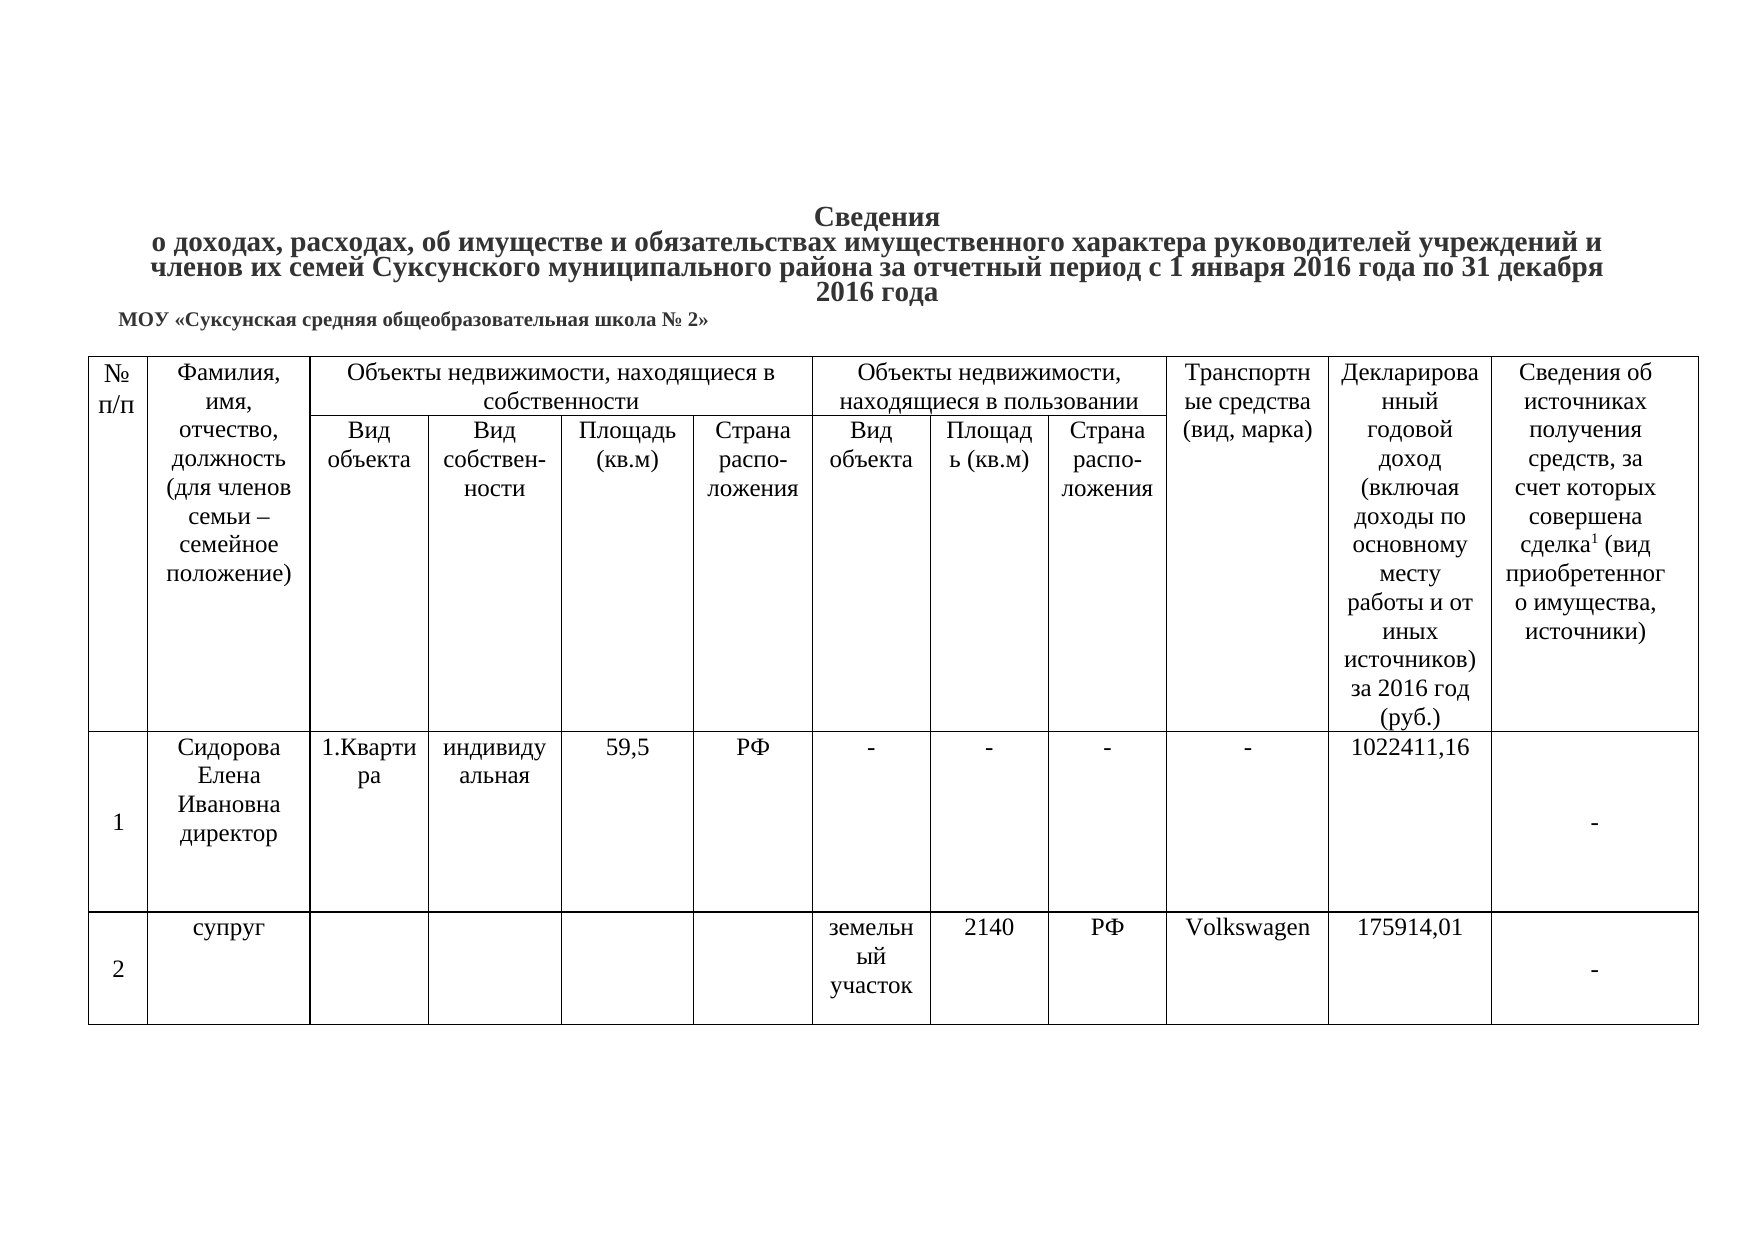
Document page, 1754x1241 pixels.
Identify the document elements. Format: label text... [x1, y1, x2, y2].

table_cell 59,5 [562, 732, 693, 911]
table_header Декларированный годовой доход (включая доходы по основному месту работы и от иных источников) за 2016 год (руб.) [1329, 357, 1491, 731]
table_cell [429, 913, 561, 1024]
table_header Сведения об источниках получения средств, за счет которых совершена сделка1 (вид приобретенного имущества, источники) [1492, 357, 1698, 731]
table_cell 175914,01 [1329, 913, 1491, 1024]
table_header Объекты недвижимости, находящиеся в собственности [311, 357, 812, 414]
table_header Транспортные средства (вид, марка) [1167, 357, 1328, 731]
table_cell Вид объекта [311, 416, 428, 731]
table_cell - [1049, 732, 1166, 911]
table_cell Площадь (кв.м) [562, 416, 693, 731]
table_cell - [1492, 913, 1698, 1024]
table_cell Вид собствен-ности [429, 416, 561, 731]
table_cell Сидорова Елена Ивановна директор [148, 732, 309, 911]
table_header № п/п [89, 357, 147, 731]
table_cell [311, 913, 428, 1024]
table_cell земельный участок [813, 913, 930, 1024]
table_cell индивидуальная [429, 732, 561, 911]
table_cell РФ [1049, 913, 1166, 1024]
text МОУ «Суксунская средняя общеобразовательная школа № 2» [118, 306, 1636, 331]
table_cell [694, 913, 812, 1024]
table_cell - [813, 732, 930, 911]
table_cell Страна распо-ложения [694, 416, 812, 731]
table_cell 2 [89, 913, 147, 1024]
table_cell [562, 913, 693, 1024]
table_header Фамилия, имя, отчество, должность (для членов семьи – семейное положение) [148, 357, 309, 731]
table_cell РФ [694, 732, 812, 911]
text о доходах, расходах, об имуществе и обязательствах имущественного характера руководителей учреждений и членов их семей Суксунского муниципального района за отчетный период с 1 января 2016 года по 31 декабря 2016 года [118, 231, 1636, 306]
table_cell - [1492, 732, 1698, 911]
table_cell супруг [148, 913, 309, 1024]
table_cell Вид объекта [813, 416, 930, 731]
table_cell Площадь (кв.м) [931, 416, 1048, 731]
table_cell - [1167, 732, 1328, 911]
table_header Объекты недвижимости, находящиеся в пользовании [813, 357, 1166, 414]
table_cell 1 [89, 732, 147, 911]
table_cell 2140 [931, 913, 1048, 1024]
table_cell Страна распо-ложения [1049, 416, 1166, 731]
table_cell 1022411,16 [1329, 732, 1491, 911]
table_cell - [931, 732, 1048, 911]
text Сведения [118, 206, 1636, 231]
table_cell 1.Квартира [311, 732, 428, 911]
table_cell Volkswagen [1167, 913, 1328, 1024]
